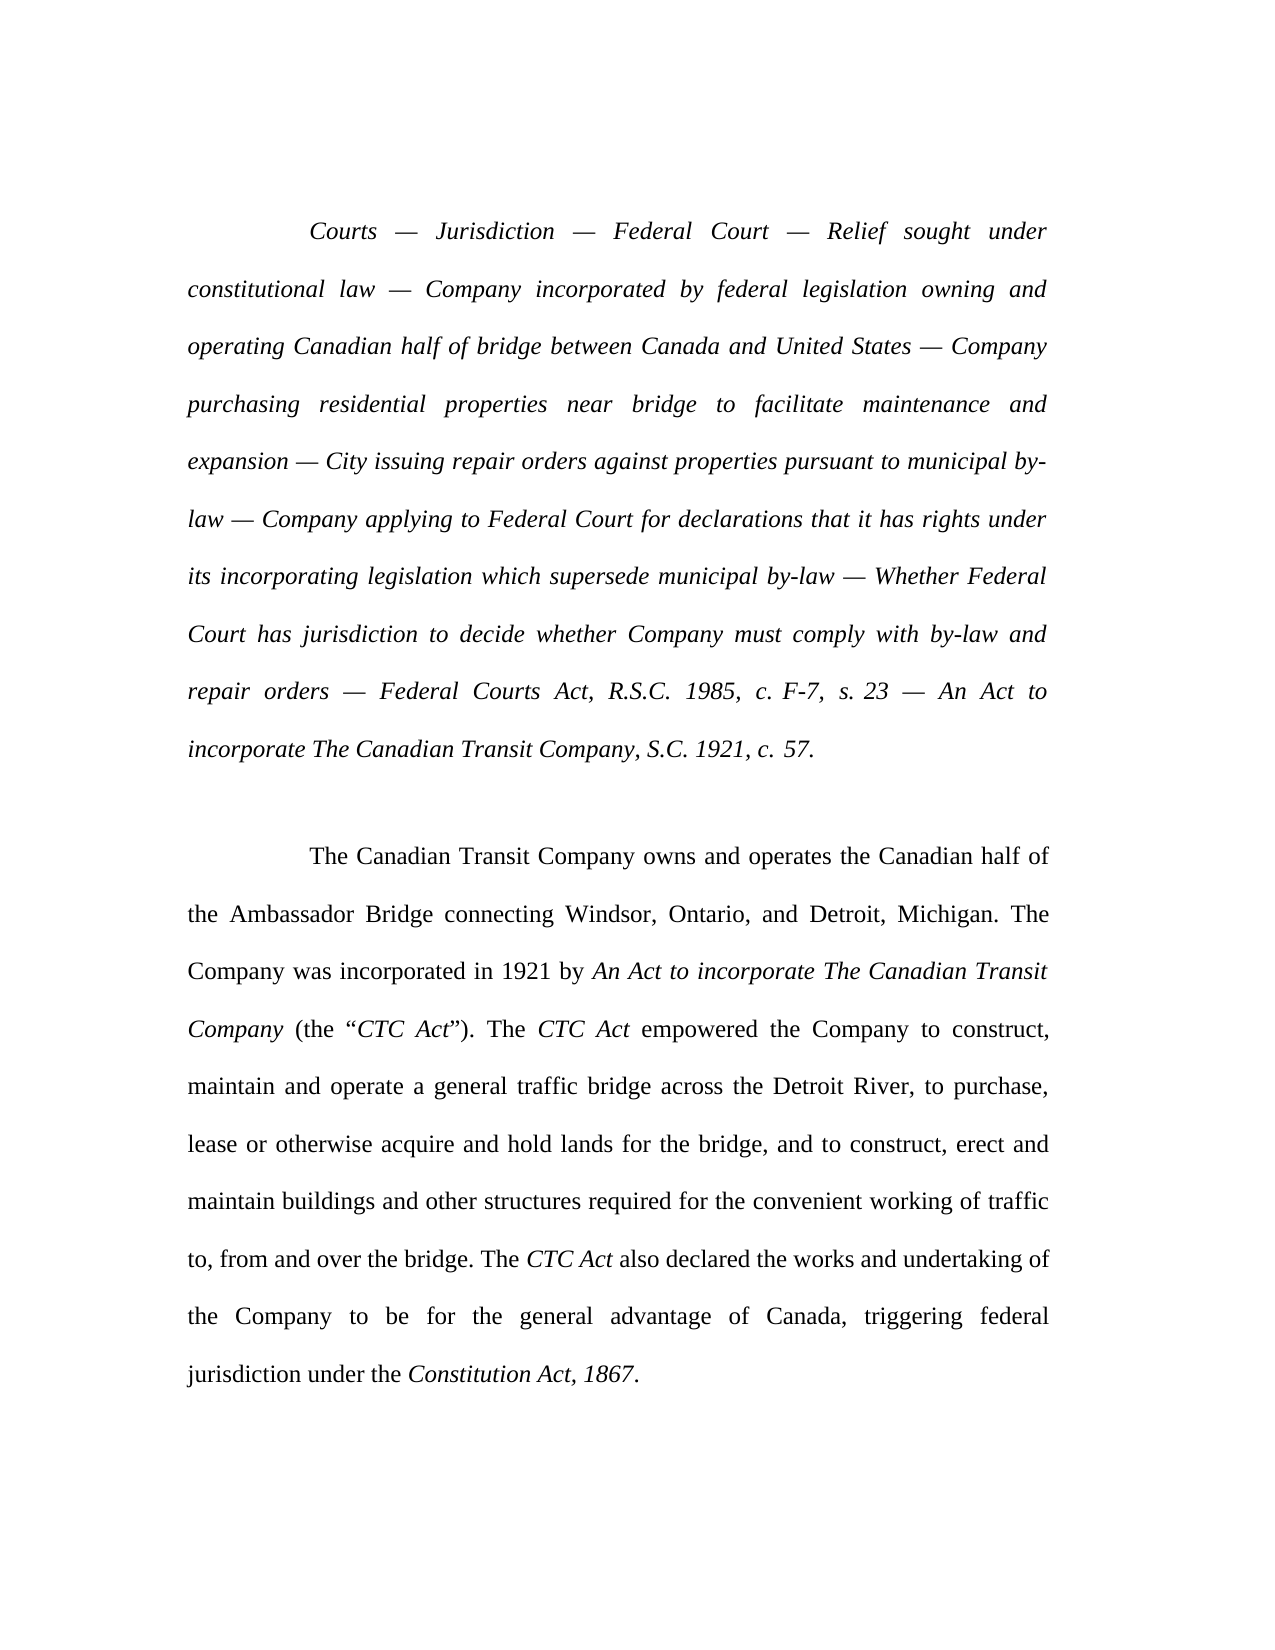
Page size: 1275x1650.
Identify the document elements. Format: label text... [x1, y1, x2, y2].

text Courts — Jurisdiction — Federal Court — Relief sought under constitutional law — Company incorporated by federal legislation owning and operating Canadian half of bridge between Canada and United States — Company purchasing residential properties near bridge to facilitate maintenance and expansion — City issuing repair orders against properties pursuant to municipal by-law — Company applying to Federal Court for declarations that it has rights under its incorporating legislation which supersede municipal by-law — Whether Federal Court has jurisdiction to decide whether Company must comply with by-law and repair orders — Federal Courts Act, R.S.C. 1985, c. F-7, s. 23 — An Act to incorporate The Canadian Transit Company, S.C. 1921, c. 57. [187, 216, 1050, 763]
text The Canadian Transit Company owns and operates the Canadian half of the Ambassador Bridge connecting Windsor, Ontario, and Detroit, Michigan. The Company was incorporated in 1921 by An Act to incorporate The Canadian Transit Company (the “CTC Act”). The CTC Act empowered the Company to construct, maintain and operate a general traffic bridge across the Detroit River, to purchase, lease or otherwise acquire and hold lands for the bridge, and to construct, erect and maintain buildings and other structures required for the convenient working of traffic to, from and over the bridge. The CTC Act also declared the works and undertaking of the Company to be for the general advantage of Canada, triggering federal jurisdiction under the Constitution Act, 1867. [187, 841, 1050, 1388]
